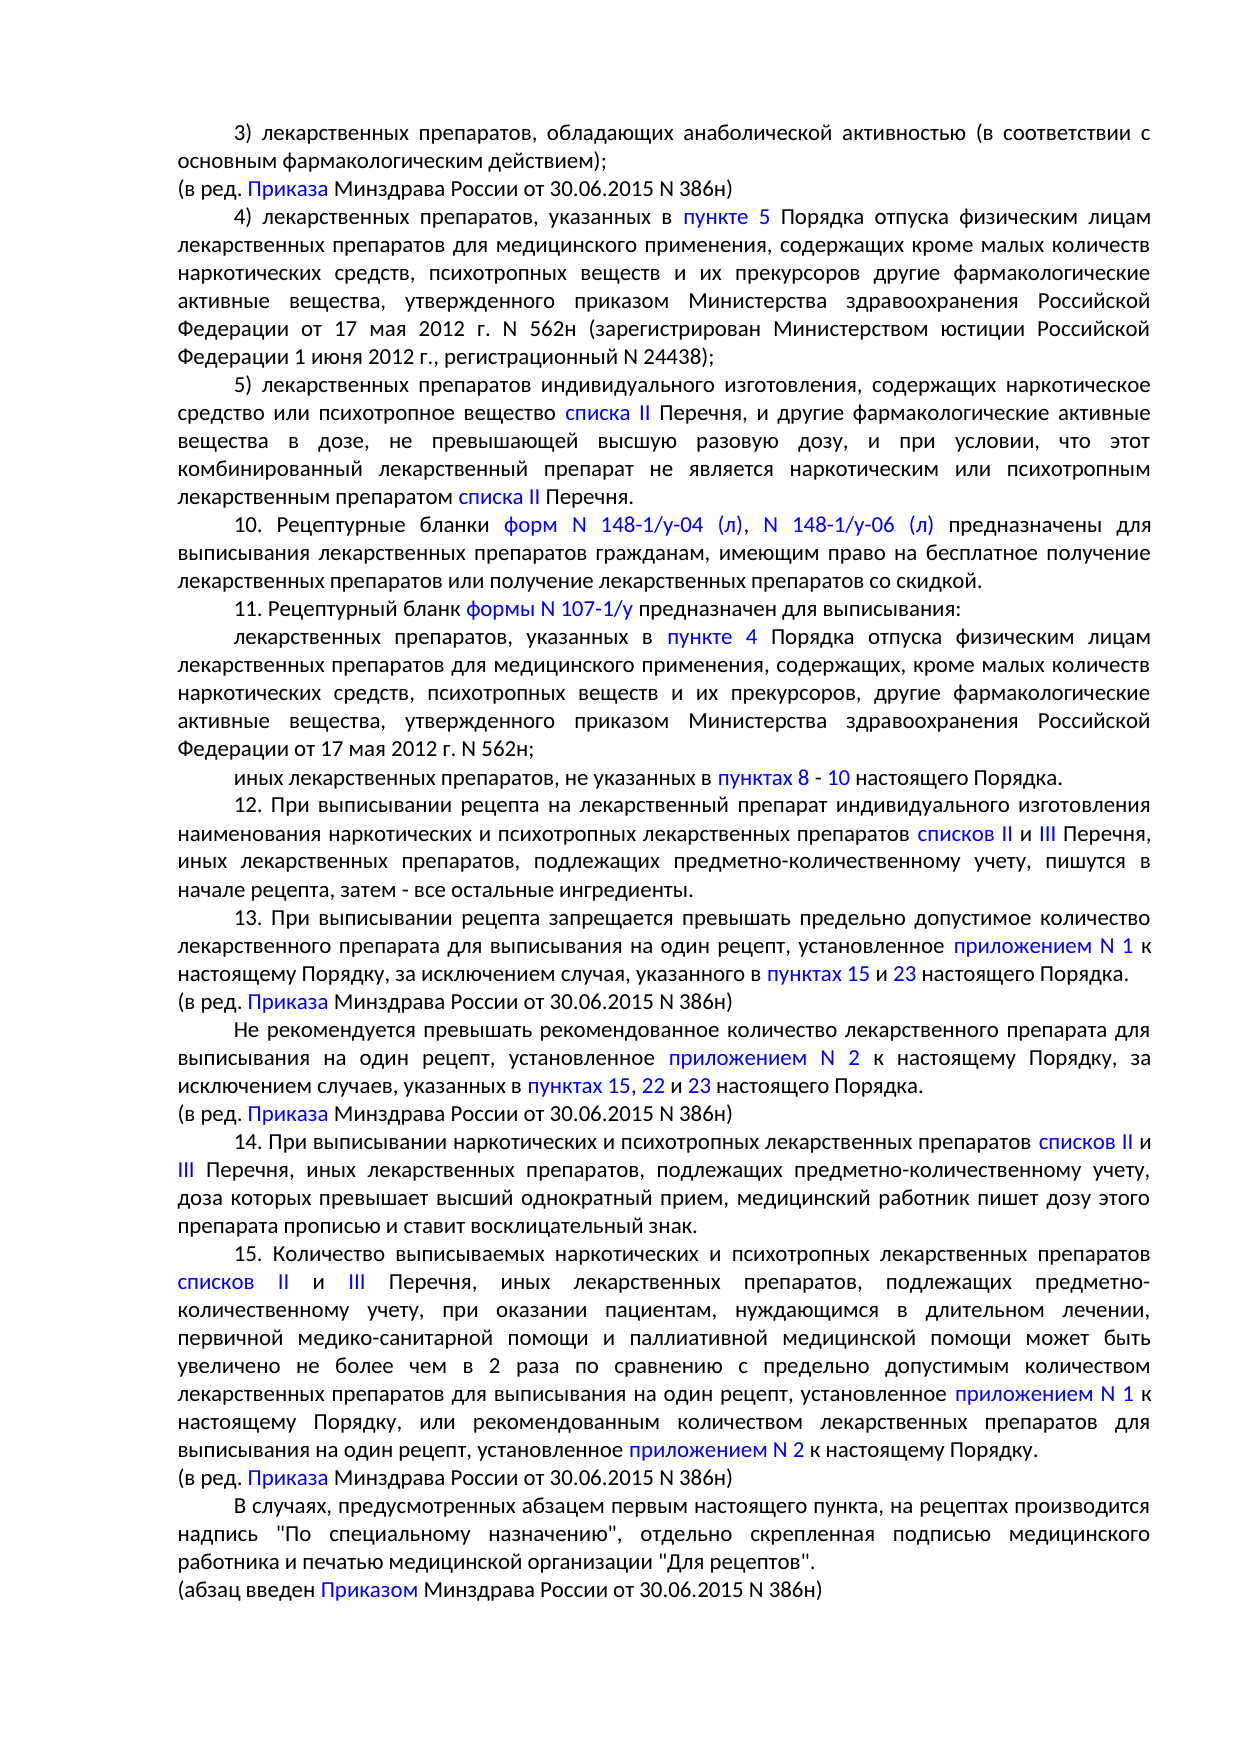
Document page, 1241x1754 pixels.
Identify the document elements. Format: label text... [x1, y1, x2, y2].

text 15. Количество выписываемых наркотических и психотропных лекарственных препаратов списков II и III Перечня, иных лекарственных препаратов, подлежащих предметно-количественному учету, при оказании пациентам, нуждающимся в длительном лечении, первичной медико-санитарной помощи и паллиативной медицинской помощи может быть увеличено не более чем в 2 раза по сравнению с предельно допустимым количеством лекарственных препаратов для выписывания на один рецепт, установленное приложением N 1 к настоящему Порядку, или рекомендованным количеством лекарственных препаратов для выписывания на один рецепт, установленное приложением N 2 к настоящему Порядку. [177, 1239, 1152, 1463]
text (в ред. Приказа Минздрава России от 30.06.2015 N 386н) [177, 987, 1152, 1015]
text (абзац введен Приказом Минздрава России от 30.06.2015 N 386н) [177, 1575, 1152, 1603]
text 3) лекарственных препаратов, обладающих анаболической активностью (в соответствии с основным фармакологическим действием); [177, 118, 1152, 174]
text 13. При выписывании рецепта запрещается превышать предельно допустимое количество лекарственного препарата для выписывания на один рецепт, установленное приложением N 1 к настоящему Порядку, за исключением случая, указанного в пунктах 15 и 23 настоящего Порядка. [177, 903, 1152, 987]
text (в ред. Приказа Минздрава России от 30.06.2015 N 386н) [177, 1099, 1152, 1127]
text (в ред. Приказа Минздрава России от 30.06.2015 N 386н) [177, 1463, 1152, 1491]
text Не рекомендуется превышать рекомендованное количество лекарственного препарата для выписывания на один рецепт, установленное приложением N 2 к настоящему Порядку, за исключением случаев, указанных в пунктах 15, 22 и 23 настоящего Порядка. [177, 1015, 1152, 1099]
text 14. При выписывании наркотических и психотропных лекарственных препаратов списков II и III Перечня, иных лекарственных препаратов, подлежащих предметно-количественному учету, доза которых превышает высший однократный прием, медицинский работник пишет дозу этого препарата прописью и ставит восклицательный знак. [177, 1127, 1152, 1239]
text иных лекарственных препаратов, не указанных в пунктах 8 - 10 настоящего Порядка. [177, 763, 1152, 791]
text 11. Рецептурный бланк формы N 107-1/у предназначен для выписывания: [177, 594, 1152, 622]
text 12. При выписывании рецепта на лекарственный препарат индивидуального изготовления наименования наркотических и психотропных лекарственных препаратов списков II и III Перечня, иных лекарственных препаратов, подлежащих предметно-количественному учету, пишутся в начале рецепта, затем - все остальные ингредиенты. [177, 791, 1152, 903]
text лекарственных препаратов, указанных в пункте 4 Порядка отпуска физическим лицам лекарственных препаратов для медицинского применения, содержащих, кроме малых количеств наркотических средств, психотропных веществ и их прекурсоров, другие фармакологические активные вещества, утвержденного приказом Министерства здравоохранения Российской Федерации от 17 мая 2012 г. N 562н; [177, 622, 1152, 763]
text 10. Рецептурные бланки форм N 148-1/у-04 (л), N 148-1/у-06 (л) предназначены для выписывания лекарственных препаратов гражданам, имеющим право на бесплатное получение лекарственных препаратов или получение лекарственных препаратов со скидкой. [177, 510, 1152, 594]
text 5) лекарственных препаратов индивидуального изготовления, содержащих наркотическое средство или психотропное вещество списка II Перечня, и другие фармакологические активные вещества в дозе, не превышающей высшую разовую дозу, и при условии, что этот комбинированный лекарственный препарат не является наркотическим или психотропным лекарственным препаратом списка II Перечня. [177, 370, 1152, 510]
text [177, 174, 1152, 202]
text В случаях, предусмотренных абзацем первым настоящего пункта, на рецептах производится надпись "По специальному назначению", отдельно скрепленная подписью медицинского работника и печатью медицинской организации "Для рецептов". [177, 1491, 1152, 1575]
text 4) лекарственных препаратов, указанных в пункте 5 Порядка отпуска физическим лицам лекарственных препаратов для медицинского применения, содержащих кроме малых количеств наркотических средств, психотропных веществ и их прекурсоров другие фармакологические активные вещества, утвержденного приказом Министерства здравоохранения Российской Федерации от 17 мая 2012 г. N 562н (зарегистрирован Министерством юстиции Российской Федерации 1 июня 2012 г., регистрационный N 24438); [177, 202, 1152, 370]
